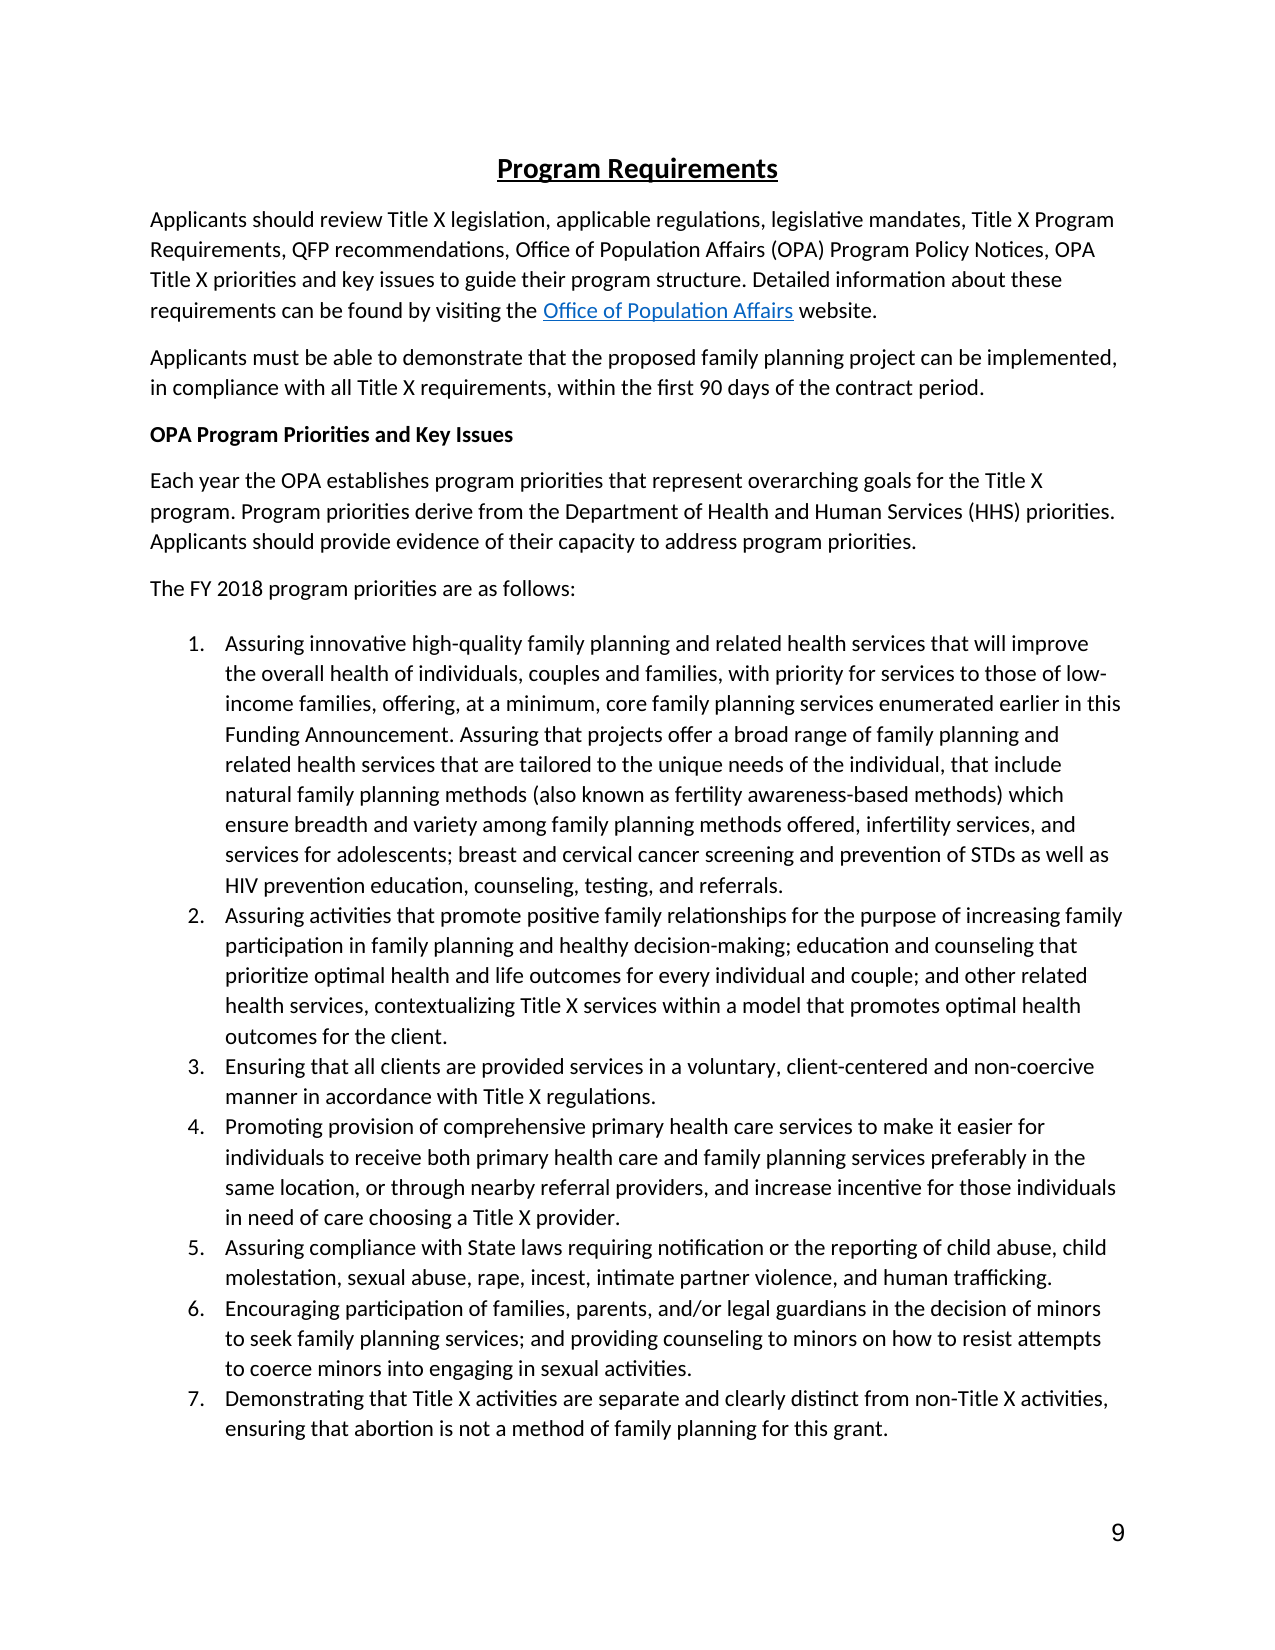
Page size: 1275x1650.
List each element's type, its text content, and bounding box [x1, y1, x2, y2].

subtitle OPA Program Priorities and Key Issues [150, 420, 1125, 448]
subtitle Program Requirements [150, 150, 1125, 186]
list Assuring innovative high-quality family planning and related health services that will improve the overall health of individuals, couples and families, with priority for services to those of low-income families, offering, at a minimum, core family planning services enumerated earlier in this Funding Announcement. Assuring that projects offer a broad range of family planning and related health services that are tailored to the unique needs of the individual, that include natural family planning methods (also known as fertility awareness-based methods) which ensure breadth and variety among family planning methods offered, infertility services, and services for adolescents; breast and cervical cancer screening and prevention of STDs as well as HIV prevention education, counseling, testing, and referrals. [187, 629, 1125, 899]
text The FY 2018 program priorities are as follows: [150, 574, 1125, 602]
text Applicants should review Title X legislation, applicable regulations, legislative mandates, Title X Program Requirements, QFP recommendations, Office of Population Affairs (OPA) Program Policy Notices, OPA Title X priorities and key issues to guide their program structure. Detailed information about these requirements can be found by visiting the Office of Population Affairs website. [150, 205, 1125, 324]
text Each year the OPA establishes program priorities that represent overarching goals for the Title X program. Program priorities derive from the Department of Health and Human Services (HHS) priorities. Applicants should provide evidence of their capacity to address program priorities. [150, 467, 1125, 555]
list Ensuring that all clients are provided services in a voluntary, client-centered and non-coercive manner in accordance with Title X regulations. [187, 1052, 1125, 1110]
list Assuring activities that promote positive family relationships for the purpose of increasing family participation in family planning and healthy decision-making; education and counseling that prioritize optimal health and life outcomes for every individual and couple; and other related health services, contextualizing Title X services within a model that promotes optimal health outcomes for the client. [187, 901, 1125, 1050]
text Applicants must be able to demonstrate that the proposed family planning project can be implemented, in compliance with all Title X requirements, within the first 90 days of the contract period. [150, 343, 1125, 401]
list Assuring compliance with State laws requiring notification or the reporting of child abuse, child molestation, sexual abuse, rape, incest, intimate partner violence, and human trafficking. [187, 1233, 1125, 1291]
list Promoting provision of comprehensive primary health care services to make it easier for individuals to receive both primary health care and family planning services preferably in the same location, or through nearby referral providers, and increase incentive for those individuals in need of care choosing a Title X provider. [187, 1112, 1125, 1231]
list Demonstrating that Title X activities are separate and clearly distinct from non-Title X activities, ensuring that abortion is not a method of family planning for this grant. [187, 1384, 1125, 1442]
list Encouraging participation of families, parents, and/or legal guardians in the decision of minors to seek family planning services; and providing counseling to minors on how to resist attempts to coerce minors into engaging in sexual activities. [187, 1294, 1125, 1382]
